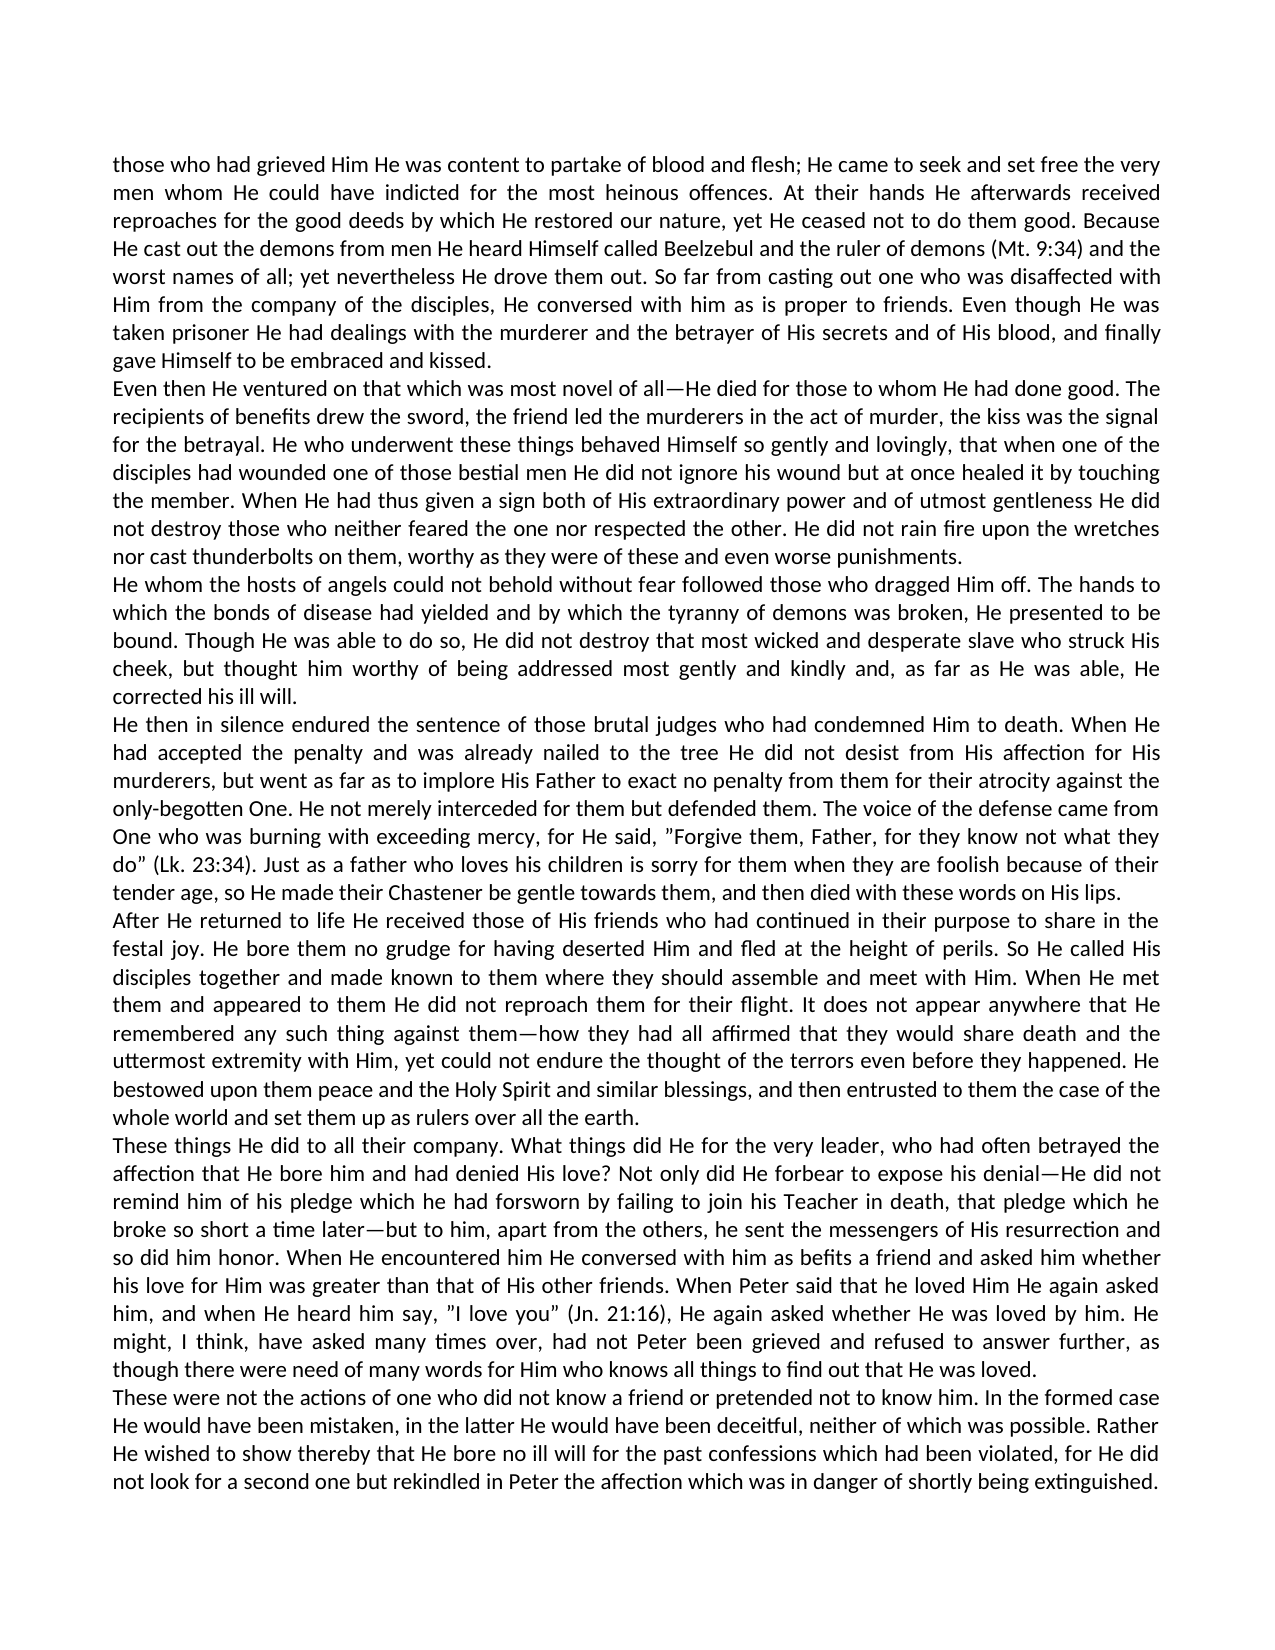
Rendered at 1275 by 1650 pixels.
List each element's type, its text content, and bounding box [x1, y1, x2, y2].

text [112, 150, 1162, 374]
text Even then He ventured on that which was most novel of all—He died for those to whom He had done good. The recipients of benefits drew the sword, the friend led the murderers in the act of murder, the kiss was the signal for the betrayal. He who underwent these things behaved Himself so gently and lovingly, that when one of the disciples had wounded one of those bestial men He did not ignore his wound but at once healed it by touching the member. When He had thus given a sign both of His extraordinary power and of utmost gentleness He did not destroy those who neither feared the one nor respected the other. He did not rain fire upon the wretches nor cast thunderbolts on them, worthy as they were of these and even worse punishments. [112, 374, 1162, 570]
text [112, 1383, 1162, 1495]
text He whom the hosts of angels could not behold without fear followed those who dragged Him off. The hands to which the bonds of disease had yielded and by which the tyranny of demons was broken, He presented to be bound. Though He was able to do so, He did not destroy that most wicked and desperate slave who struck His cheek, but thought him worthy of being addressed most gently and kindly and, as far as He was able, He corrected his ill will. [112, 570, 1162, 710]
text These things He did to all their company. What things did He for the very leader, who had often betrayed the affection that He bore him and had denied His love? Not only did He forbear to expose his denial—He did not remind him of his pledge which he had forsworn by failing to join his Teacher in death, that pledge which he broke so short a time later—but to him, apart from the others, he sent the messengers of His resurrection and so did him honor. When He encountered him He conversed with him as befits a friend and asked him whether his love for Him was greater than that of His other friends. When Peter said that he loved Him He again asked him, and when He heard him say, ”I love you” (Jn. 21:16), He again asked whether He was loved by him. He might, I think, have asked many times over, had not Peter been grieved and refused to answer further, as though there were need of many words for Him who knows all things to find out that He was loved. [112, 1131, 1162, 1383]
text After He returned to life He received those of His friends who had continued in their purpose to share in the festal joy. He bore them no grudge for having deserted Him and fled at the height of perils. So He called His disciples together and made known to them where they should assemble and meet with Him. When He met them and appeared to them He did not reproach them for their flight. It does not appear anywhere that He remembered any such thing against them—how they had all affirmed that they would share death and the uttermost extremity with Him, yet could not endure the thought of the terrors even before they happened. He bestowed upon them peace and the Holy Spirit and similar blessings, and then entrusted to them the case of the whole world and set them up as rulers over all the earth. [112, 907, 1162, 1131]
text He then in silence endured the sentence of those brutal judges who had condemned Him to death. When He had accepted the penalty and was already nailed to the tree He did not desist from His affection for His murderers, but went as far as to implore His Father to exact no penalty from them for their atrocity against the only-begotten One. He not merely interceded for them but defended them. The voice of the defense came from One who was burning with exceeding mercy, for He said, ”Forgive them, Father, for they know not what they do” (Lk. 23:34). Just as a father who loves his children is sorry for them when they are foolish because of their tender age, so He made their Chastener be gentle towards them, and then died with these words on His lips. [112, 710, 1162, 907]
